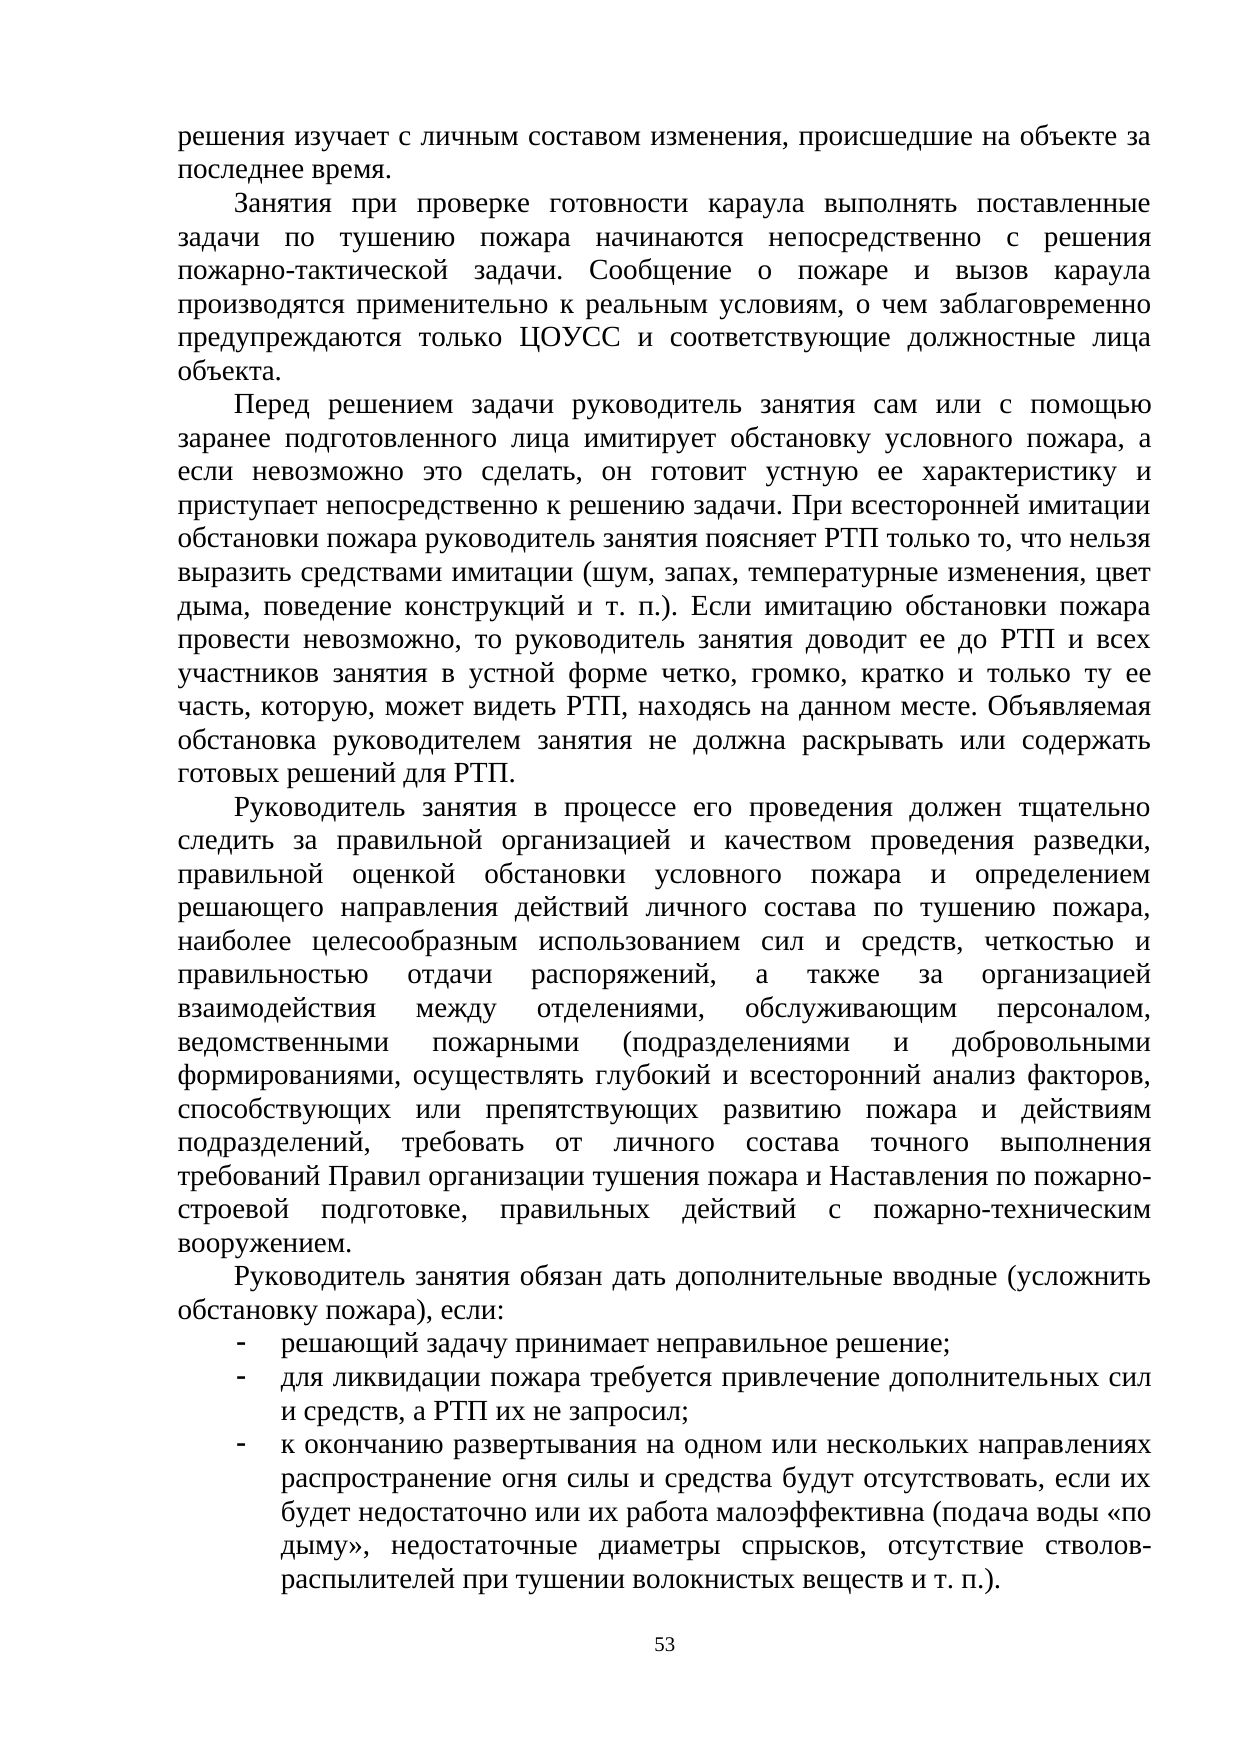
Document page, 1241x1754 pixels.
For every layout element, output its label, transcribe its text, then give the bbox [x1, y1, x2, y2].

list решающий задачу принимает неправильное решение; [236, 1326, 1152, 1359]
text Руководитель занятия в процессе его проведения должен тщательно следить за правильной организацией и качеством проведения разведки, правильной оценкой обстановки условного пожара и определением решающего направления действий личного состава по тушению пожара, наиболее целесообразным использованием сил и средств, четкостью и правильностью отдачи распоряжений, а также за организацией взаимодействия между отделениями, обслуживающим персоналом, ведомственными пожарными (подразделениями и добровольными формированиями, осуществлять глубокий и всесторонний анализ факторов, способствующих или препятствующих развитию пожара и действиям подразделений, требовать от личного состава точного выполнения требований Правил организации тушения пожара и Наставления по пожарно-строевой подготовке, правильных действий с пожарно-техническим вооружением. [177, 789, 1152, 1258]
list для ликвидации пожара требуется привлечение дополнительных сил и средств, а РТП их не запросил; [236, 1359, 1152, 1426]
text Руководитель занятия обязан дать дополнительные вводные (усложнить обстановку пожара), если: [177, 1258, 1152, 1326]
text Перед решением задачи руководитель занятия сам или с помощью заранее подготовленного лица имитирует обстановку условного пожара, а если невозможно это сделать, он готовит устную ее характеристику и приступает непосредственно к решению задачи. При всесторонней имитации обстановки пожара руководитель занятия поясняет РТП только то, что нельзя выразить средствами имитации (шум, запах, температурные изменения, цвет дыма, поведение конструкций и т. п.). Если имитацию обстановки пожара провести невозможно, то руководитель занятия доводит ее до РТП и всех участников занятия в устной форме четко, громко, кратко и только ту ее часть, которую, может видеть РТП, находясь на данном месте. Объявляемая обстановка руководителем занятия не должна раскрывать или содержать готовых решений для РТП. [177, 386, 1152, 789]
text Занятия при проверке готовности караула выполнять поставленные задачи по тушению пожара начинаются непосредственно с решения пожарно-тактической задачи. Сообщение о пожаре и вызов караула производятся применительно к реальным условиям, о чем заблаговременно предупреждаются только ЦОУСС и соответствующие должностные лица объекта. [177, 185, 1152, 386]
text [177, 118, 1152, 185]
list к окончанию развертывания на одном или нескольких направлениях распространение огня силы и средства будут отсутствовать, если их будет недостаточно или их работа малоэффективна (подача воды «по дыму», недостаточные диаметры спрысков, отсутствие стволов-распылителей при тушении волокнистых веществ и т. п.). [236, 1426, 1152, 1594]
